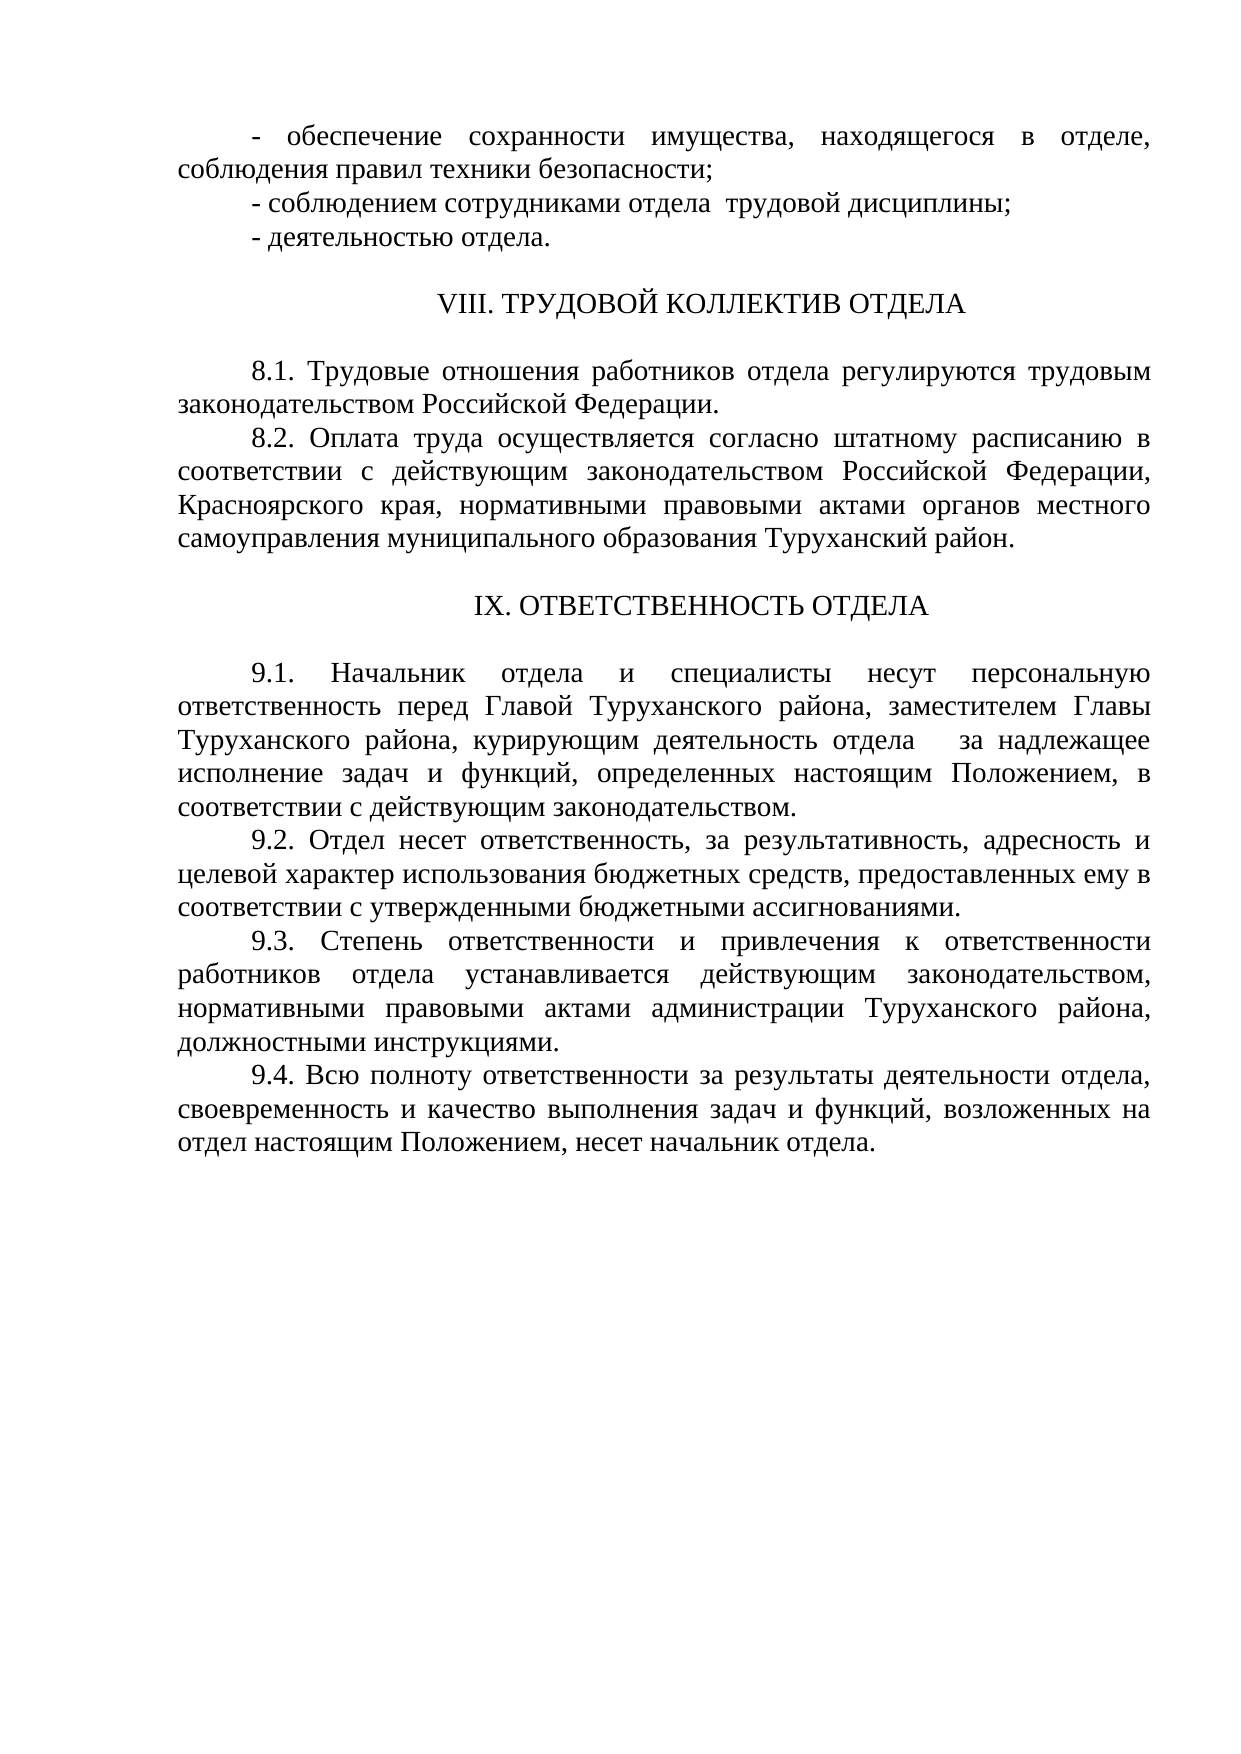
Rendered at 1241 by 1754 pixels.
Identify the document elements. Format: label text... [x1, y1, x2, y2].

text 8.2. Оплата труда осуществляется согласно штатному расписанию в соответствии с действующим законодательством Российской Федерации, Красноярского края, нормативными правовыми актами органов местного самоуправления муниципального образования Туруханский район. [177, 420, 1152, 554]
text - соблюдением сотрудниками отдела трудовой дисциплины; [177, 185, 1152, 219]
text IХ. ОТВЕТСТВЕННОСТЬ ОТДЕЛА [177, 588, 1152, 621]
text 9.1. Начальник отдела и специалисты несут персональную ответственность перед Главой Туруханского района, заместителем Главы Туруханского района, курирующим деятельность отдела за надлежащее исполнение задач и функций, определенных настоящим Положением, в соответствии с действующим законодательством. [177, 655, 1152, 822]
text VIII. ТРУДОВОЙ КОЛЛЕКТИВ ОТДЕЛА [177, 286, 1152, 319]
text 9.4. Всю полноту ответственности за результаты деятельности отдела, своевременность и качество выполнения задач и функций, возложенных на отдел настоящим Положением, несет начальник отдела. [177, 1057, 1152, 1158]
text - обеспечение сохранности имущества, находящегося в отделе, соблюдения правил техники безопасности; [177, 118, 1152, 185]
text 9.2. Отдел несет ответственность, за результативность, адресность и целевой характер использования бюджетных средств, предоставленных ему в соответствии с утвержденными бюджетными ассигнованиями. [177, 822, 1152, 923]
text 9.3. Степень ответственности и привлечения к ответственности работников отдела устанавливается действующим законодательством, нормативными правовыми актами администрации Туруханского района, должностными инструкциями. [177, 923, 1152, 1057]
text 8.1. Трудовые отношения работников отдела регулируются трудовым законодательством Российской Федерации. [177, 353, 1152, 420]
text - деятельностью отдела. [177, 219, 1152, 252]
